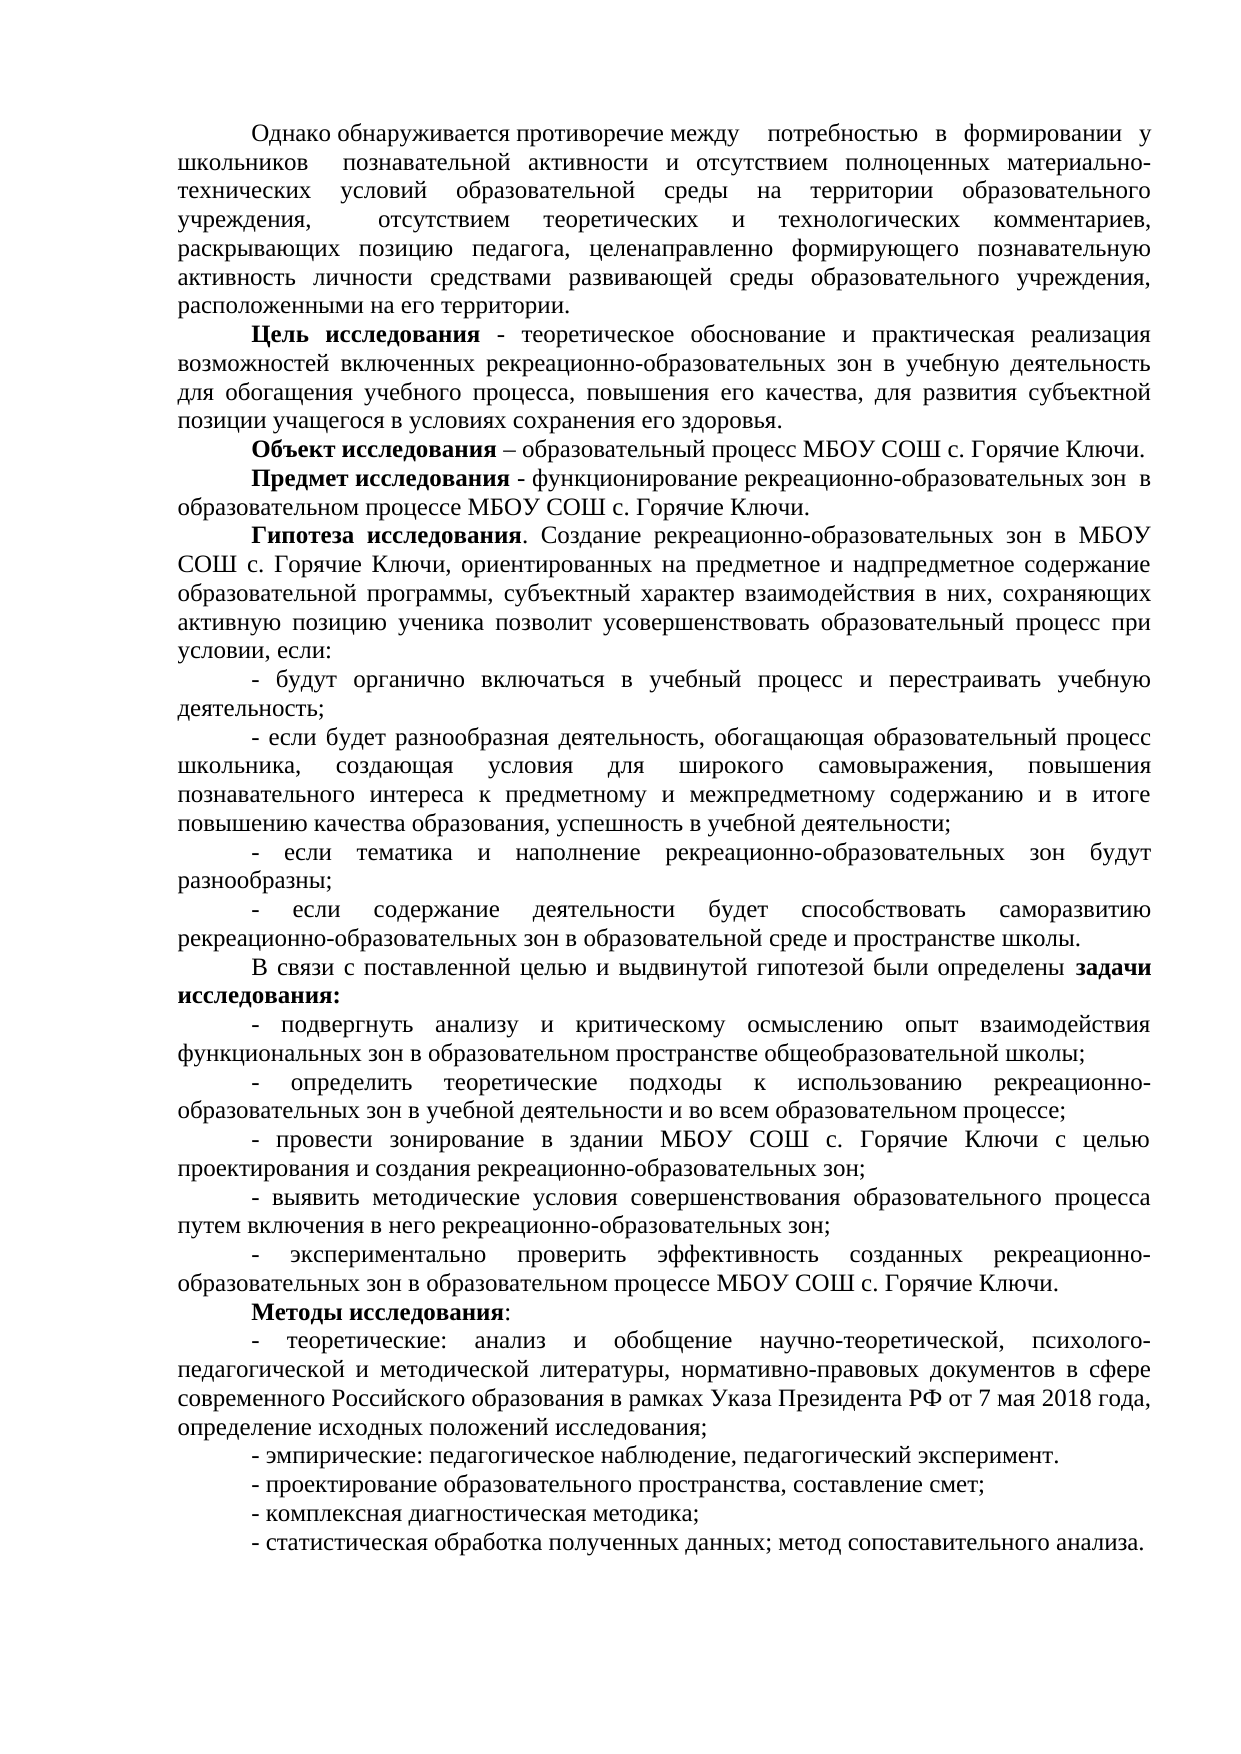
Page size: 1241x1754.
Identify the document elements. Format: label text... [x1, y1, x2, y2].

text Гипотеза исследования. Создание рекреационно-образовательных зон в МБОУ СОШ с. Горячие Ключи, ориентированных на предметное и надпредметное содержание образовательной программы, субъектный характер взаимодействия в них, сохраняющих активную позицию ученика позволит усовершенствовать образовательный процесс при условии, если: [177, 521, 1152, 664]
text - выявить методические условия совершенствования образовательного процесса путем включения в него рекреационно-образовательных зон; [177, 1182, 1152, 1239]
text - проектирование образовательного пространства, составление смет; [177, 1469, 1152, 1498]
text Однако обнаруживается противоречие между потребностью в формировании у школьников познавательной активности и отсутствием полноценных материально-технических условий образовательной среды на территории образовательного учреждения, отсутствием теоретических и технологических комментариев, раскрывающих позицию педагога, целенаправленно формирующего познавательную активность личности средствами развивающей среды образовательного учреждения, расположенными на его территории. [177, 118, 1152, 319]
text - статистическая обработка полученных данных; метод сопоставительного анализа. [177, 1527, 1152, 1556]
text - определить теоретические подходы к использованию рекреационно-образовательных зон в учебной деятельности и во всем образовательном процессе; [177, 1067, 1152, 1124]
text - если тематика и наполнение рекреационно-образовательных зон будут разнообразны; [177, 837, 1152, 894]
text - теоретические: анализ и обобщение научно-теоретической, психолого-педагогической и методической литературы, нормативно-правовых документов в сфере современного Российского образования в рамках Указа Президента РФ от 7 мая 2018 года, определение исходных положений исследования; [177, 1326, 1152, 1441]
text - если содержание деятельности будет способствовать саморазвитию рекреационно-образовательных зон в образовательной среде и пространстве школы. [177, 894, 1152, 952]
text Предмет исследования - функционирование рекреационно-образовательных зон в образовательном процессе МБОУ СОШ с. Горячие Ключи. [177, 463, 1152, 521]
text - экспериментально проверить эффективность созданных рекреационно-образовательных зон в образовательном процессе МБОУ СОШ с. Горячие Ключи. [177, 1239, 1152, 1297]
text - подвергнуть анализу и критическому осмыслению опыт взаимодействия функциональных зон в образовательном пространстве общеобразовательной школы; [177, 1009, 1152, 1067]
text Методы исследования: [177, 1297, 1152, 1326]
text - будут органично включаться в учебный процесс и перестраивать учебную деятельность; [177, 664, 1152, 722]
text Объект исследования – образовательный процесс МБОУ СОШ с. Горячие Ключи. [177, 434, 1152, 463]
text - эмпирические: педагогическое наблюдение, педагогический эксперимент. [177, 1441, 1152, 1469]
text В связи с поставленной целью и выдвинутой гипотезой были определены задачи исследования: [177, 952, 1152, 1009]
text - комплексная диагностическая методика; [177, 1498, 1152, 1527]
text - провести зонирование в здании МБОУ СОШ с. Горячие Ключи с целью проектирования и создания рекреационно-образовательных зон; [177, 1124, 1152, 1182]
text Цель исследования - теоретическое обоснование и практическая реализация возможностей включенных рекреационно-образовательных зон в учебную деятельность для обогащения учебного процесса, повышения его качества, для развития субъектной позиции учащегося в условиях сохранения его здоровья. [177, 319, 1152, 434]
text - если будет разнообразная деятельность, обогащающая образовательный процесс школьника, создающая условия для широкого самовыражения, повышения познавательного интереса к предметному и межпредметному содержанию и в итоге повышению качества образования, успешность в учебной деятельности; [177, 722, 1152, 837]
